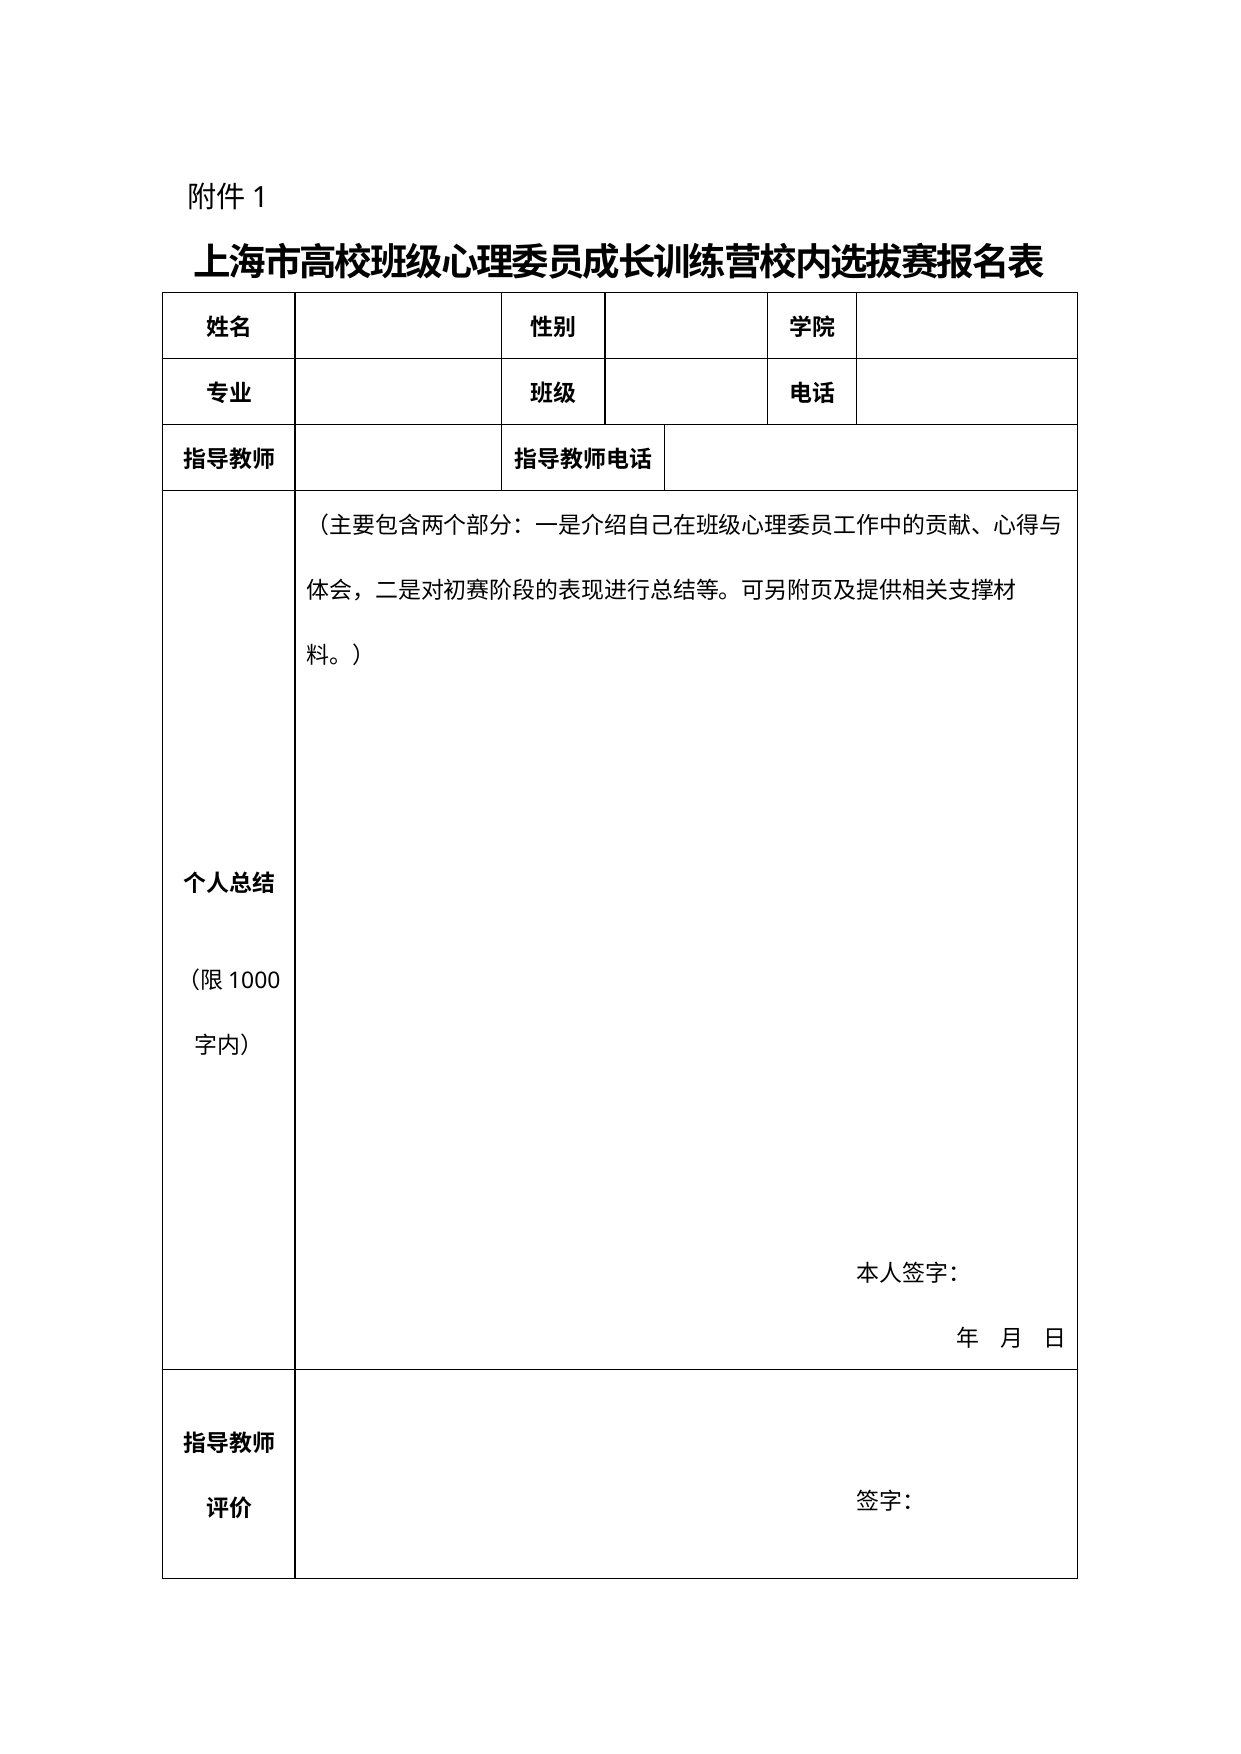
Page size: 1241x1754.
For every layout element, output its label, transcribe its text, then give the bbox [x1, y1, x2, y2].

table_cell 签字： 学院盖章： 年 月 日 [296, 1370, 1077, 1578]
table_cell [665, 425, 1077, 490]
text 上海市高校班级心理委员成长训练营校内选拔赛报名表 [187, 227, 1053, 292]
text 附件1 [187, 162, 1053, 227]
table_cell [296, 425, 501, 490]
table_cell [857, 359, 1077, 424]
table_header [296, 293, 501, 358]
table_header 性别 [502, 293, 604, 358]
table_cell 指导教师 [163, 425, 294, 490]
table_header [606, 293, 767, 358]
table_cell 电话 [768, 359, 856, 424]
table_header [857, 293, 1077, 358]
table_cell 指导教师电话 [502, 425, 664, 490]
table_header 姓名 [163, 293, 294, 358]
table_cell （主要包含两个部分：一是介绍自己在班级心理委员工作中的贡献、心得与体会，二是对初赛阶段的表现进行总结等。可另附页及提供相关支撑材料。） 本人签字： 年 月 日 [296, 491, 1077, 1369]
table_cell 专业 [163, 359, 294, 424]
table_cell 个人总结 （限1000字内） [163, 491, 294, 1369]
table_cell [606, 359, 767, 424]
table_cell 指导教师 评价 [163, 1370, 294, 1578]
table_cell [296, 359, 501, 424]
table_cell 班级 [502, 359, 604, 424]
table_header 学院 [768, 293, 856, 358]
